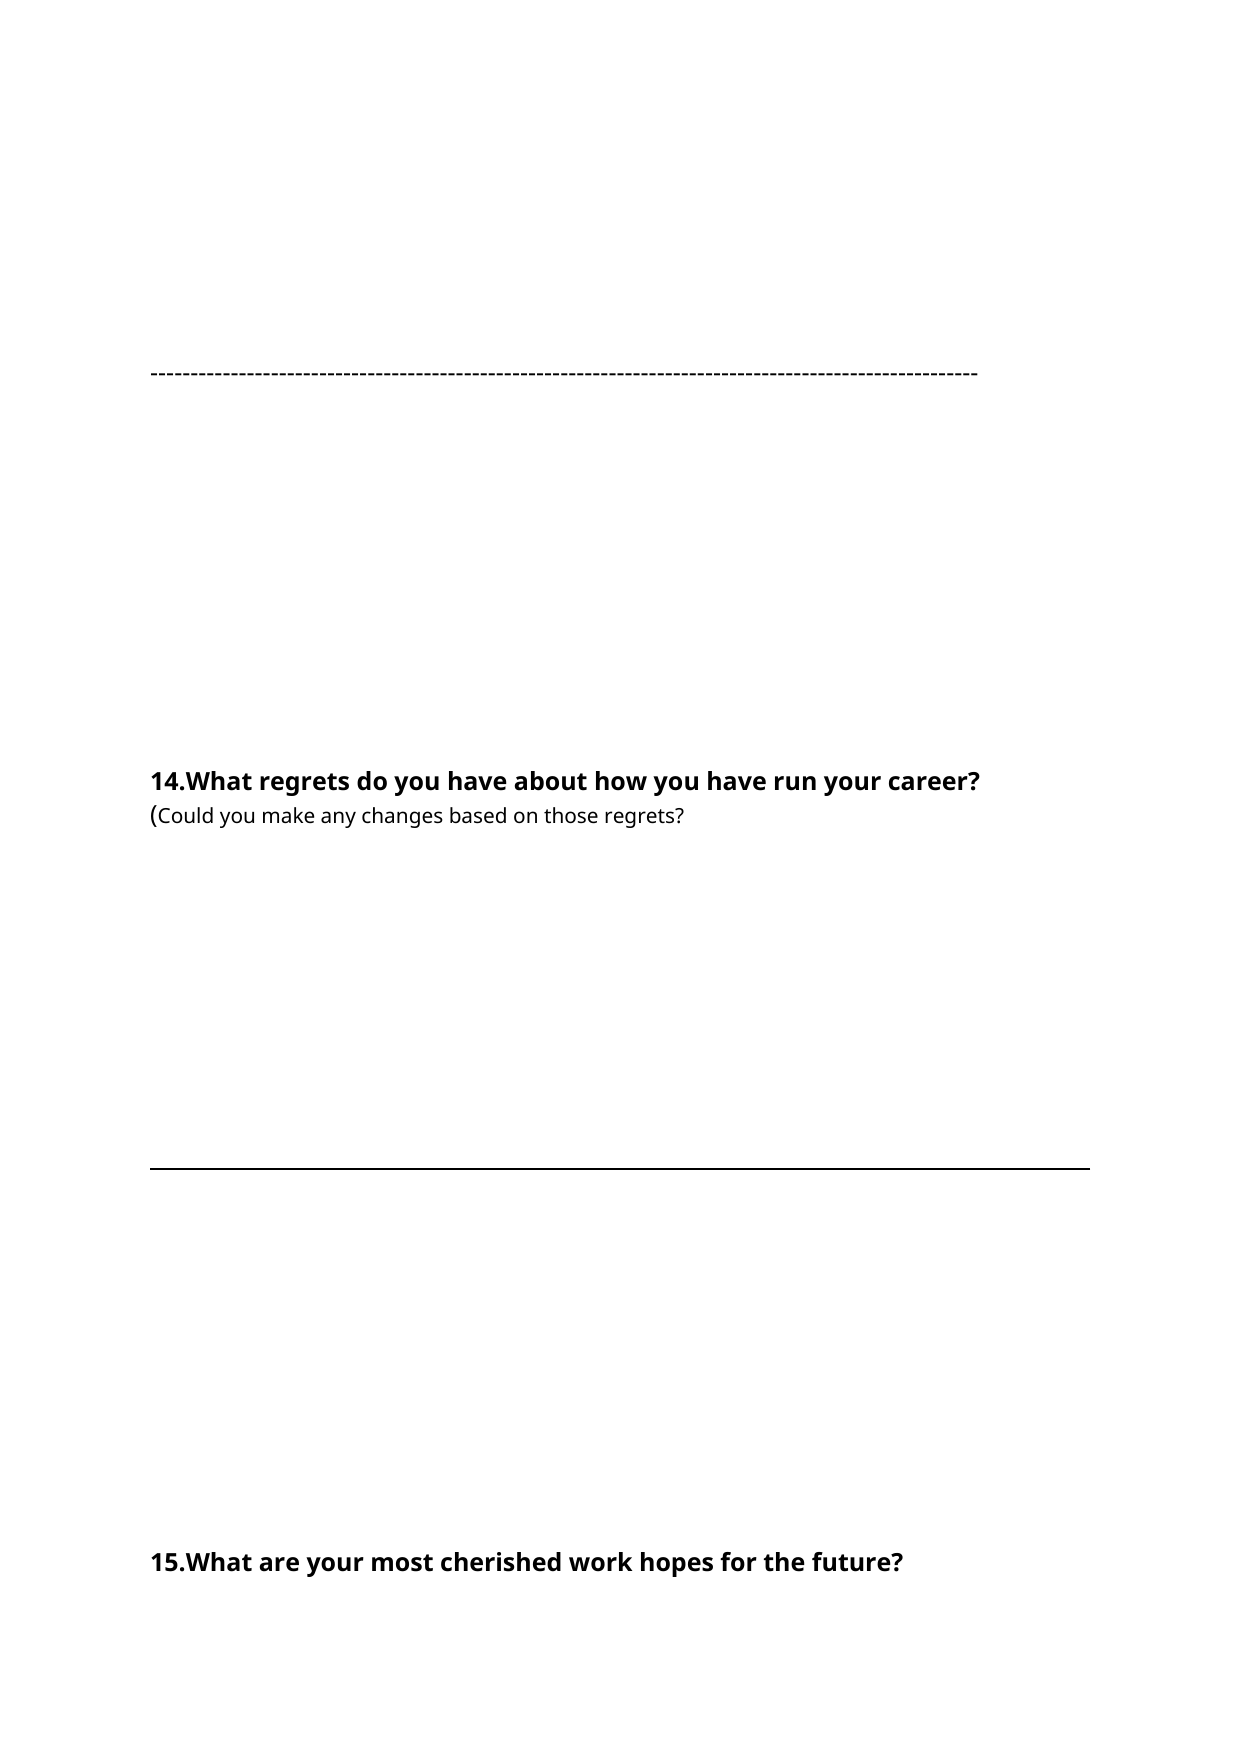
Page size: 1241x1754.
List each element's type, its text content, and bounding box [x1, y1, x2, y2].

text 14.What regrets do you have about how you have run your career? [150, 763, 1090, 797]
text (Could you make any changes based on those regrets? [150, 797, 1090, 831]
text ------------------------------------------------------------------------------------------------------- [150, 354, 1090, 388]
text 15.What are your most cherished work hopes for the future? [150, 1544, 1090, 1579]
